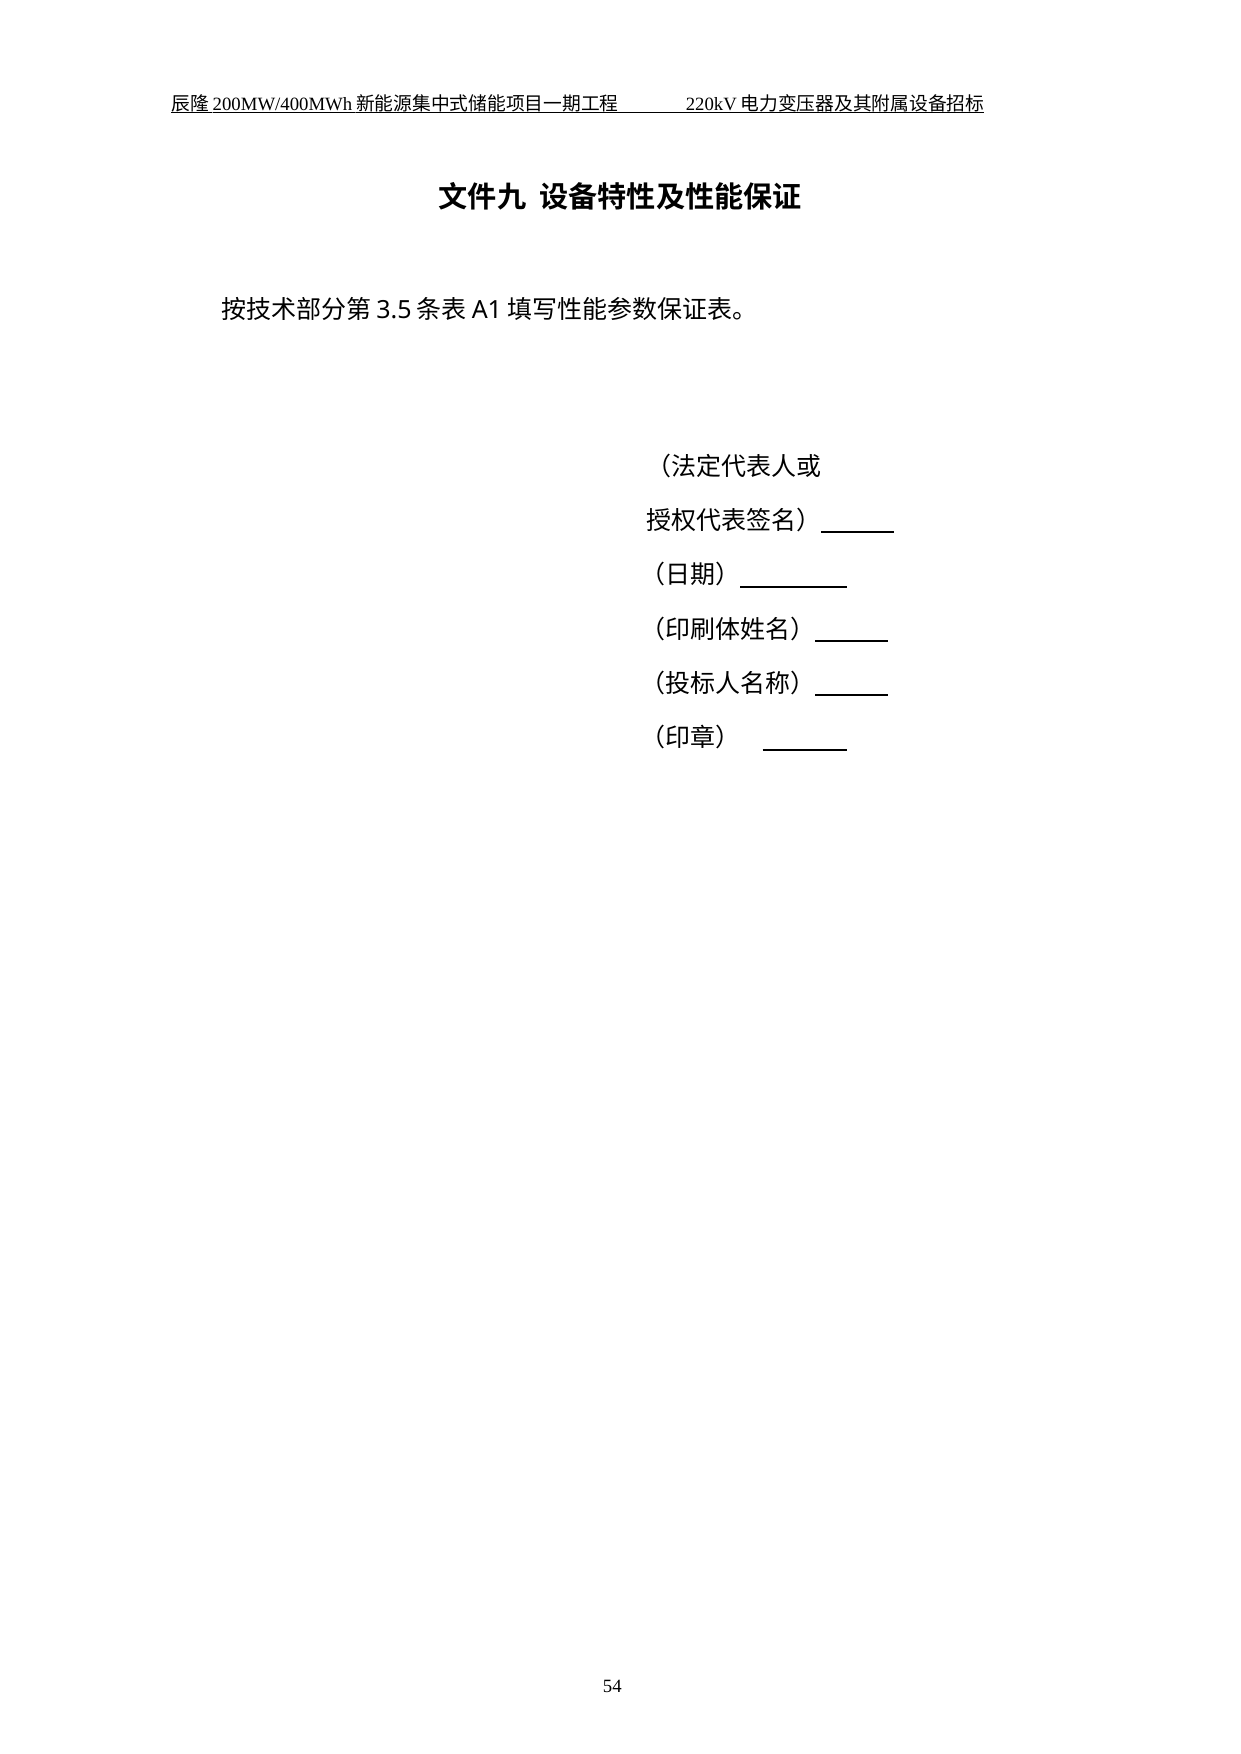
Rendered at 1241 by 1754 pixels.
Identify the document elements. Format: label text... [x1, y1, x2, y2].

text （日期） [171, 555, 1069, 591]
text （法定代表人或 [171, 446, 1069, 482]
text 按技术部分第3.5条表A1填写性能参数保证表。 [171, 289, 1069, 326]
text （投标人名称） [171, 663, 1069, 700]
text 授权代表签名） [171, 500, 1069, 537]
text （印刷体姓名） [171, 609, 1069, 645]
subtitle 文件九 设备特性及性能保证 [171, 174, 1069, 216]
text （印章） [171, 718, 1069, 754]
